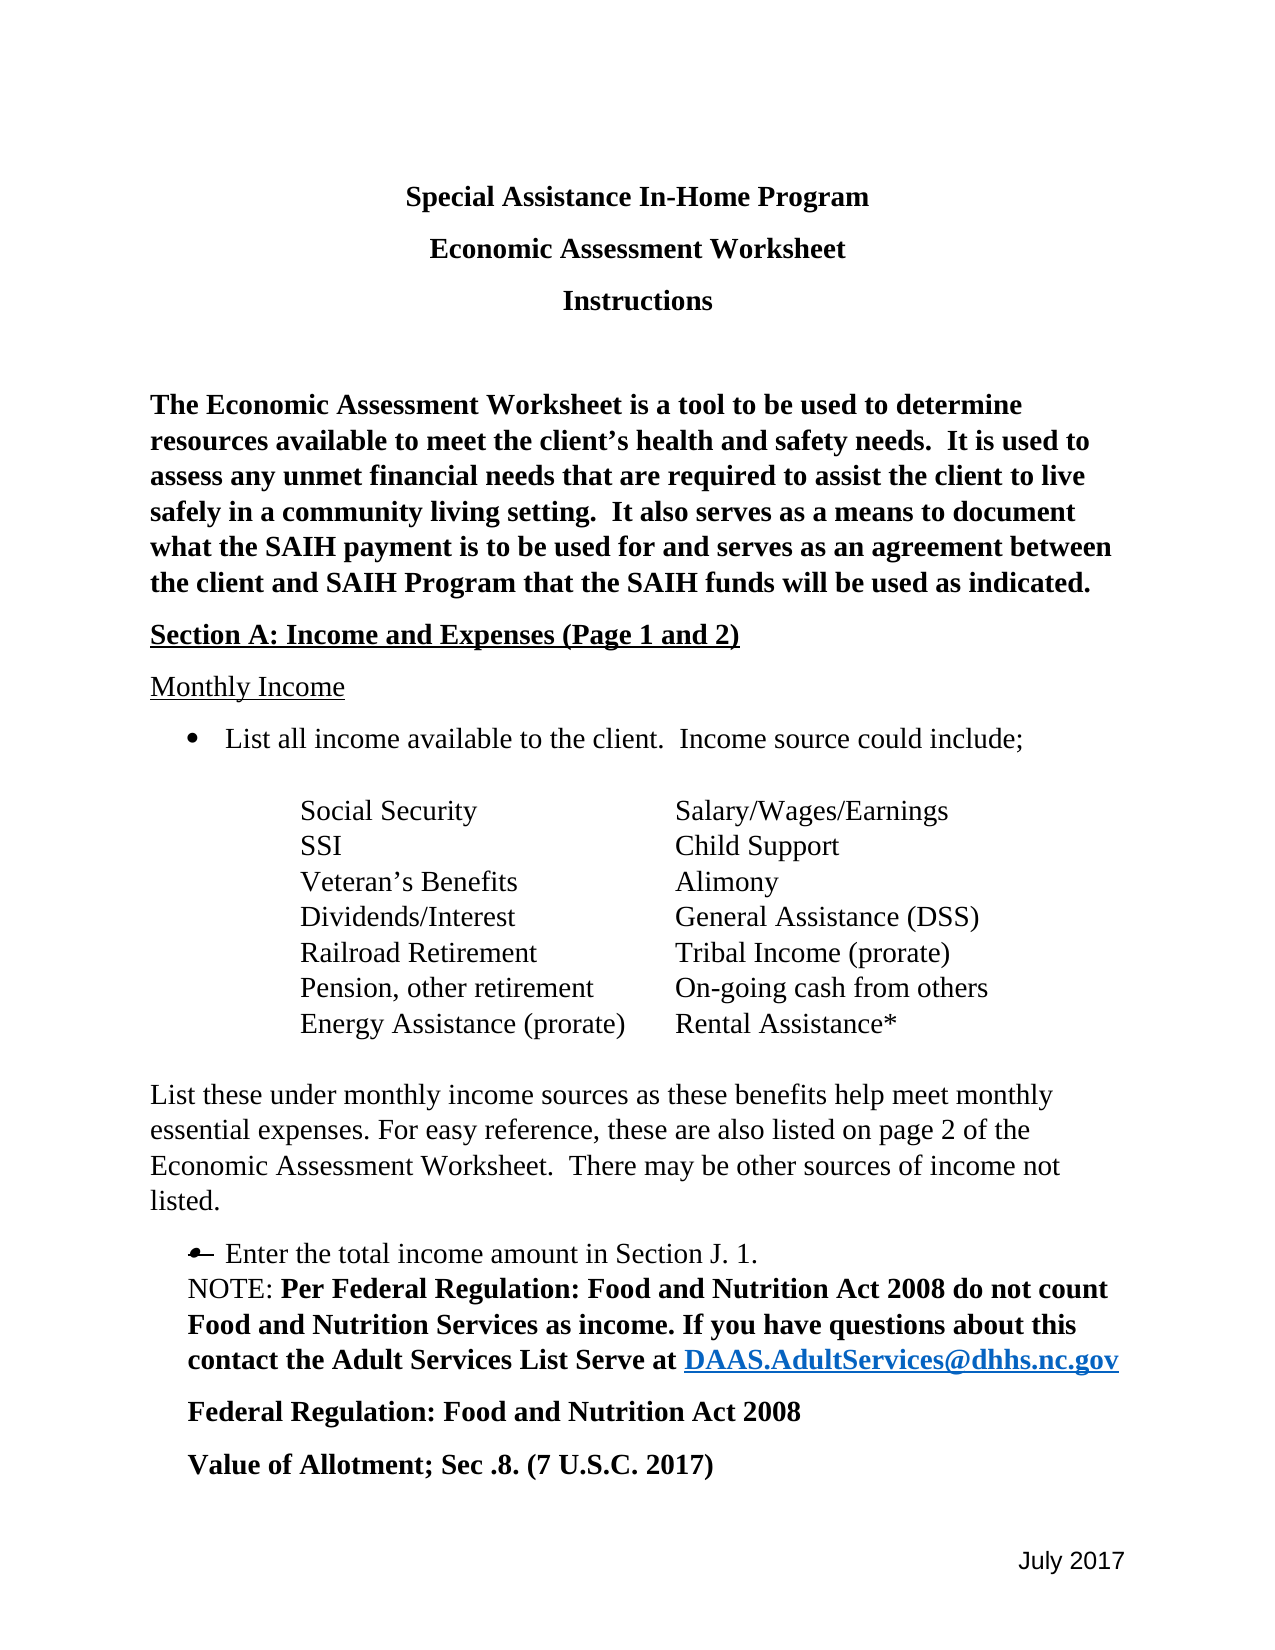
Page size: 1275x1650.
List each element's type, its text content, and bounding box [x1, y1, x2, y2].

text Veteran’s Benefits Alimony [300, 864, 1125, 897]
text Economic Assessment Worksheet [150, 231, 1125, 264]
text Dividends/Interest General Assistance (DSS) [300, 899, 1125, 933]
text Section A: Income and Expenses (Page 1 and 2) [150, 617, 1125, 651]
text NOTE: Per Federal Regulation: Food and Nutrition Act 2008 do not count Food and Nutrition Services as income. If you have questions about this contact the Adult Services List Serve at DAAS.AdultServices@dhhs.nc.gov [187, 1271, 1125, 1376]
list List all income available to the client. Income source could include; [187, 722, 1125, 755]
text List these under monthly income sources as these benefits help meet monthly essential expenses. For easy reference, these are also listed on page 2 of the Economic Assessment Worksheet. There may be other sources of income not listed. [150, 1077, 1125, 1217]
text The Economic Assessment Worksheet is a tool to be used to determine resources available to meet the client’s health and safety needs. It is used to assess any unmet financial needs that are required to assist the client to live safely in a community living setting. It also serves as a means to document what the SAIH payment is to be used for and serves as an agreement between the client and SAIH Program that the SAIH funds will be used as indicated. [150, 387, 1125, 599]
text Railroad Retirement Tribal Income (prorate) [300, 935, 1125, 968]
list Enter the total income amount in Section J. 1. [187, 1236, 1125, 1269]
text Federal Regulation: Food and Nutrition Act 2008 [187, 1394, 1125, 1428]
text Social Security Salary/Wages/Earnings [300, 793, 1125, 826]
text Monthly Income [150, 669, 1125, 703]
text Pension, other retirement On-going cash from others [300, 970, 1125, 1004]
text Value of Allotment; Sec .8. (7 U.S.C. 2017) [187, 1447, 1125, 1480]
text Special Assistance In-Home Program [150, 179, 1125, 212]
text SSI Child Support [300, 828, 1125, 862]
text Energy Assistance (prorate) Rental Assistance* [300, 1006, 1125, 1039]
text Instructions [150, 283, 1125, 317]
